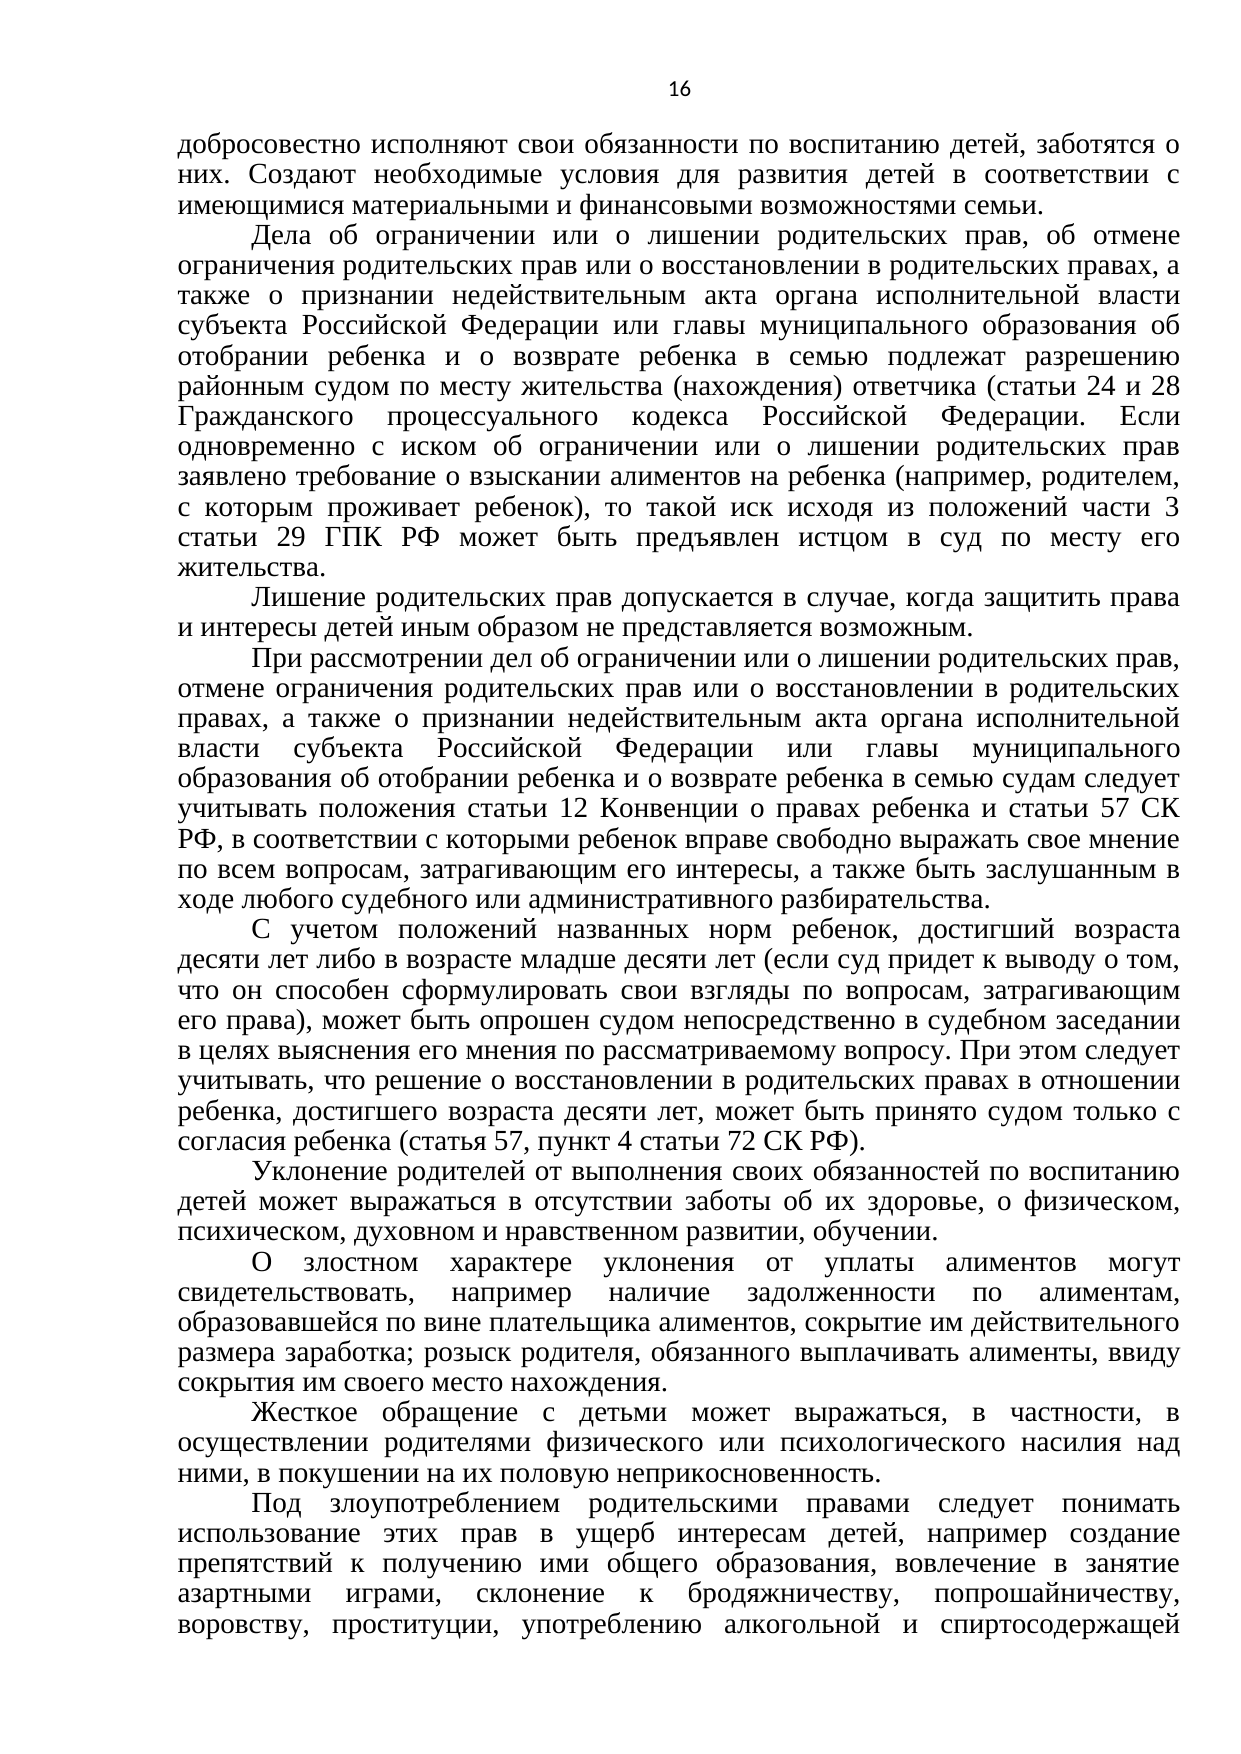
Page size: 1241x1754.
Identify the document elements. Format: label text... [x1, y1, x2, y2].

text Жесткое обращение с детьми может выражаться, в частности, в осуществлении родителями физического или психологического насилия над ними, в покушении на их половую неприкосновенность. [177, 1398, 1181, 1488]
text Лишение родительских прав допускается в случае, когда защитить права и интересы детей иным образом не представляется возможным. [177, 583, 1181, 643]
text О злостном характере уклонения от уплаты алиментов могут свидетельствовать, например наличие задолженности по алиментам, образовавшейся по вине плательщика алиментов, сокрытие им действительного размера заработка; розыск родителя, обязанного выплачивать алименты, ввиду сокрытия им своего место нахождения. [177, 1247, 1181, 1398]
text Уклонение родителей от выполнения своих обязанностей по воспитанию детей может выражаться в отсутствии заботы об их здоровье, о физическом, психическом, духовном и нравственном развитии, обучении. [177, 1156, 1181, 1247]
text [177, 130, 1181, 220]
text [177, 1488, 1181, 1639]
text Дела об ограничении или о лишении родительских прав, об отмене ограничения родительских прав или о восстановлении в родительских правах, а также о признании недействительным акта органа исполнительной власти субъекта Российской Федерации или главы муниципального образования об отобрании ребенка и о возврате ребенка в семью подлежат разрешению районным судом по месту жительства (нахождения) ответчика (статьи 24 и 28 Гражданского процессуального кодекса Российской Федерации. Если одновременно с иском об ограничении или о лишении родительских прав заявлено требование о взыскании алиментов на ребенка (например, родителем, с которым проживает ребенок), то такой иск исходя из положений части 3 статьи 29 ГПК РФ может быть предъявлен истцом в суд по месту его жительства. [177, 220, 1181, 583]
text При рассмотрении дел об ограничении или о лишении родительских прав, отмене ограничения родительских прав или о восстановлении в родительских правах, а также о признании недействительным акта органа исполнительной власти субъекта Российской Федерации или главы муниципального образования об отобрании ребенка и о возврате ребенка в семью судам следует учитывать положения статьи 12 Конвенции о правах ребенка и статьи 57 СК РФ, в соответствии с которыми ребенок вправе свободно выражать свое мнение по всем вопросам, затрагивающим его интересы, а также быть заслушанным в ходе любого судебного или административного разбирательства. [177, 643, 1181, 915]
text С учетом положений названных норм ребенок, достигший возраста десяти лет либо в возрасте младше десяти лет (если суд придет к выводу о том, что он способен сформулировать свои взгляды по вопросам, затрагивающим его права), может быть опрошен судом непосредственно в судебном заседании в целях выяснения его мнения по рассматриваемому вопросу. При этом следует учитывать, что решение о восстановлении в родительских правах в отношении ребенка, достигшего возраста десяти лет, может быть принято судом только с согласия ребенка (статья 57, пункт 4 статьи 72 СК РФ). [177, 915, 1181, 1156]
